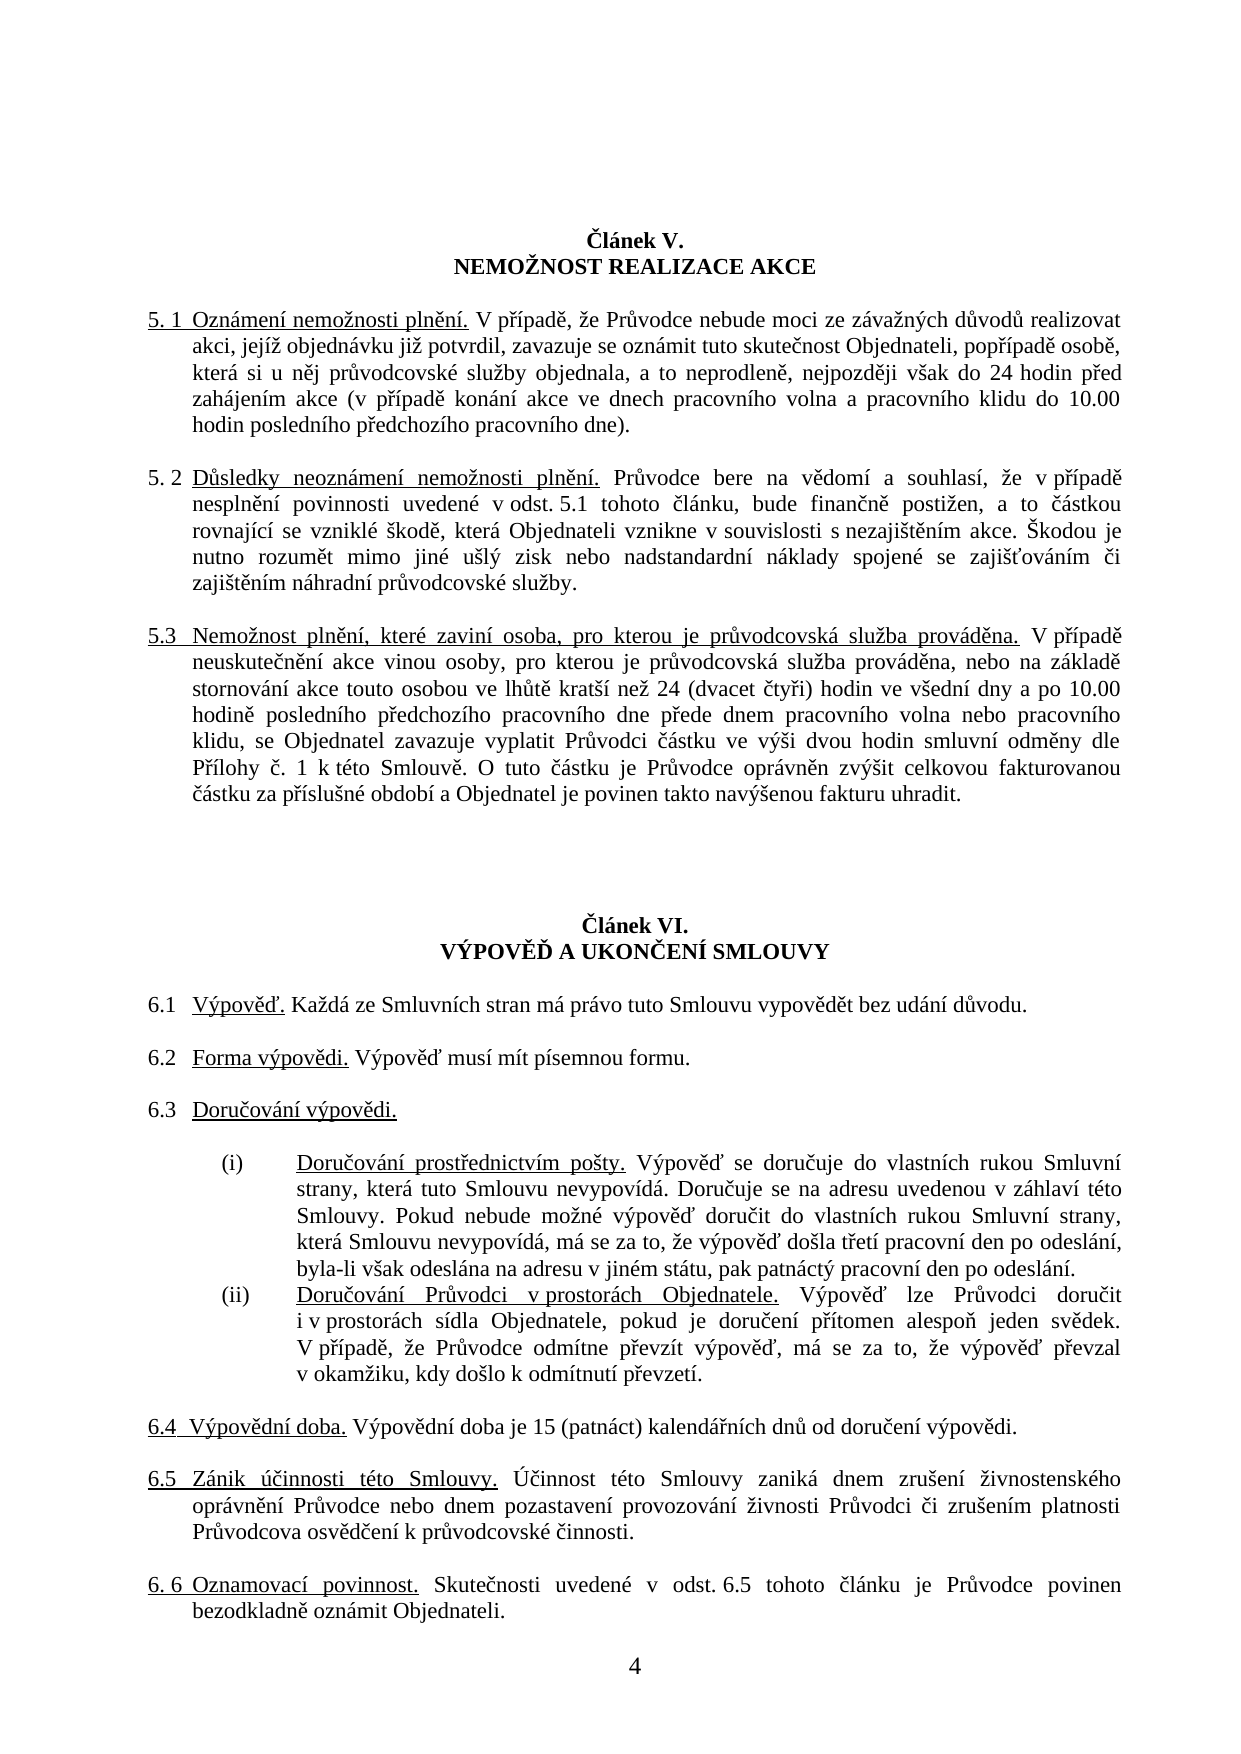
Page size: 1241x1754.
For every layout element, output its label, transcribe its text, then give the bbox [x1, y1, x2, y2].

text 5. 1 Oznámení nemožnosti plnění. V případě, že Průvodce nebude moci ze závažných důvodů realizovat akci, jejíž objednávku již potvrdil, zavazuje se oznámit tuto skutečnost Objednateli, popřípadě osobě, která si u něj průvodcovské služby objednala, a to neprodleně, nejpozději však do 24 hodin před zahájením akce (v případě konání akce ve dnech pracovního volna a pracovního klidu do 10.00 hodin posledního předchozího pracovního dne). [148, 306, 1122, 438]
text 5.3 Nemožnost plnění, které zaviní osoba, pro kterou je průvodcovská služba prováděna. V případě neuskutečnění akce vinou osoby, pro kterou je průvodcovská služba prováděna, nebo na základě stornování akce touto osobou ve lhůtě kratší než 24 (dvacet čtyři) hodin ve všední dny a po 10.00 hodině posledního předchozího pracovního dne přede dnem pracovního volna nebo pracovního klidu, se Objednatel zavazuje vyplatit Průvodci částku ve výši dvou hodin smluvní odměny dle Přílohy č. 1 k této Smlouvě. O tuto částku je Průvodce oprávněn zvýšit celkovou fakturovanou částku za příslušné období a Objednatel je povinen takto navýšenou fakturu uhradit. [148, 622, 1122, 807]
text 5. 2 Důsledky neoznámení nemožnosti plnění. Průvodce bere na vědomí a souhlasí, že v případě nesplnění povinnosti uvedené v odst. 5.1 tohoto článku, bude finančně postižen, a to částkou rovnající se vzniklé škodě, která Objednateli vznikne v souvislosti s nezajištěním akce. Škodou je nutno rozumět mimo jiné ušlý zisk nebo nadstandardní náklady spojené se zajišťováním či zajištěním náhradní průvodcovské služby. [148, 464, 1122, 596]
text 6. 6 Oznamovací povinnost. Skutečnosti uvedené v odst. 6.5 tohoto článku je Průvodce povinen bezodkladně oznámit Objednateli. [148, 1571, 1122, 1623]
list Doručování prostřednictvím pošty. Výpověď se doručuje do vlastních rukou Smluvní strany, která tuto Smlouvu nevypovídá. Doručuje se na adresu uvedenou v záhlaví této Smlouvy. Pokud nebude možné výpověď doručit do vlastních rukou Smluvní strany, která Smlouvu nevypovídá, má se za to, že výpověď došla třetí pracovní den po odeslání, byla-li však odeslána na adresu v jiném státu, pak patnáctý pracovní den po odeslání. [221, 1149, 1122, 1281]
list Doručování výpovědi. [148, 1096, 1122, 1123]
text VÝPOVĚĎ A UKONČENÍ SMLOUVY [148, 938, 1122, 965]
list Forma výpovědi. Výpověď musí mít písemnou formu. [148, 1044, 1122, 1070]
text Článek VI. [148, 912, 1122, 938]
list Výpověď. Každá ze Smluvních stran má právo tuto Smlouvu vypovědět bez udání důvodu. [148, 991, 1122, 1017]
list Doručování Průvodci v prostorách Objednatele. Výpověď lze Průvodci doručit i v prostorách sídla Objednatele, pokud je doručení přítomen alespoň jeden svědek. V případě, že Průvodce odmítne převzít výpověď, má se za to, že výpověď převzal v okamžiku, kdy došlo k odmítnutí převzetí. [221, 1281, 1122, 1386]
text 6.5 Zánik účinnosti této Smlouvy. Účinnost této Smlouvy zaniká dnem zrušení živnostenského oprávnění Průvodce nebo dnem pozastavení provozování živnosti Průvodci či zrušením platnosti Průvodcova osvědčení k průvodcovské činnosti. [148, 1465, 1122, 1544]
text NEMOŽNOST REALIZACE AKCE [148, 253, 1122, 279]
text 6.4 Výpovědní doba. Výpovědní doba je 15 (patnáct) kalendářních dnů od doručení výpovědi. [148, 1413, 1122, 1439]
text Článek V. [148, 227, 1122, 253]
